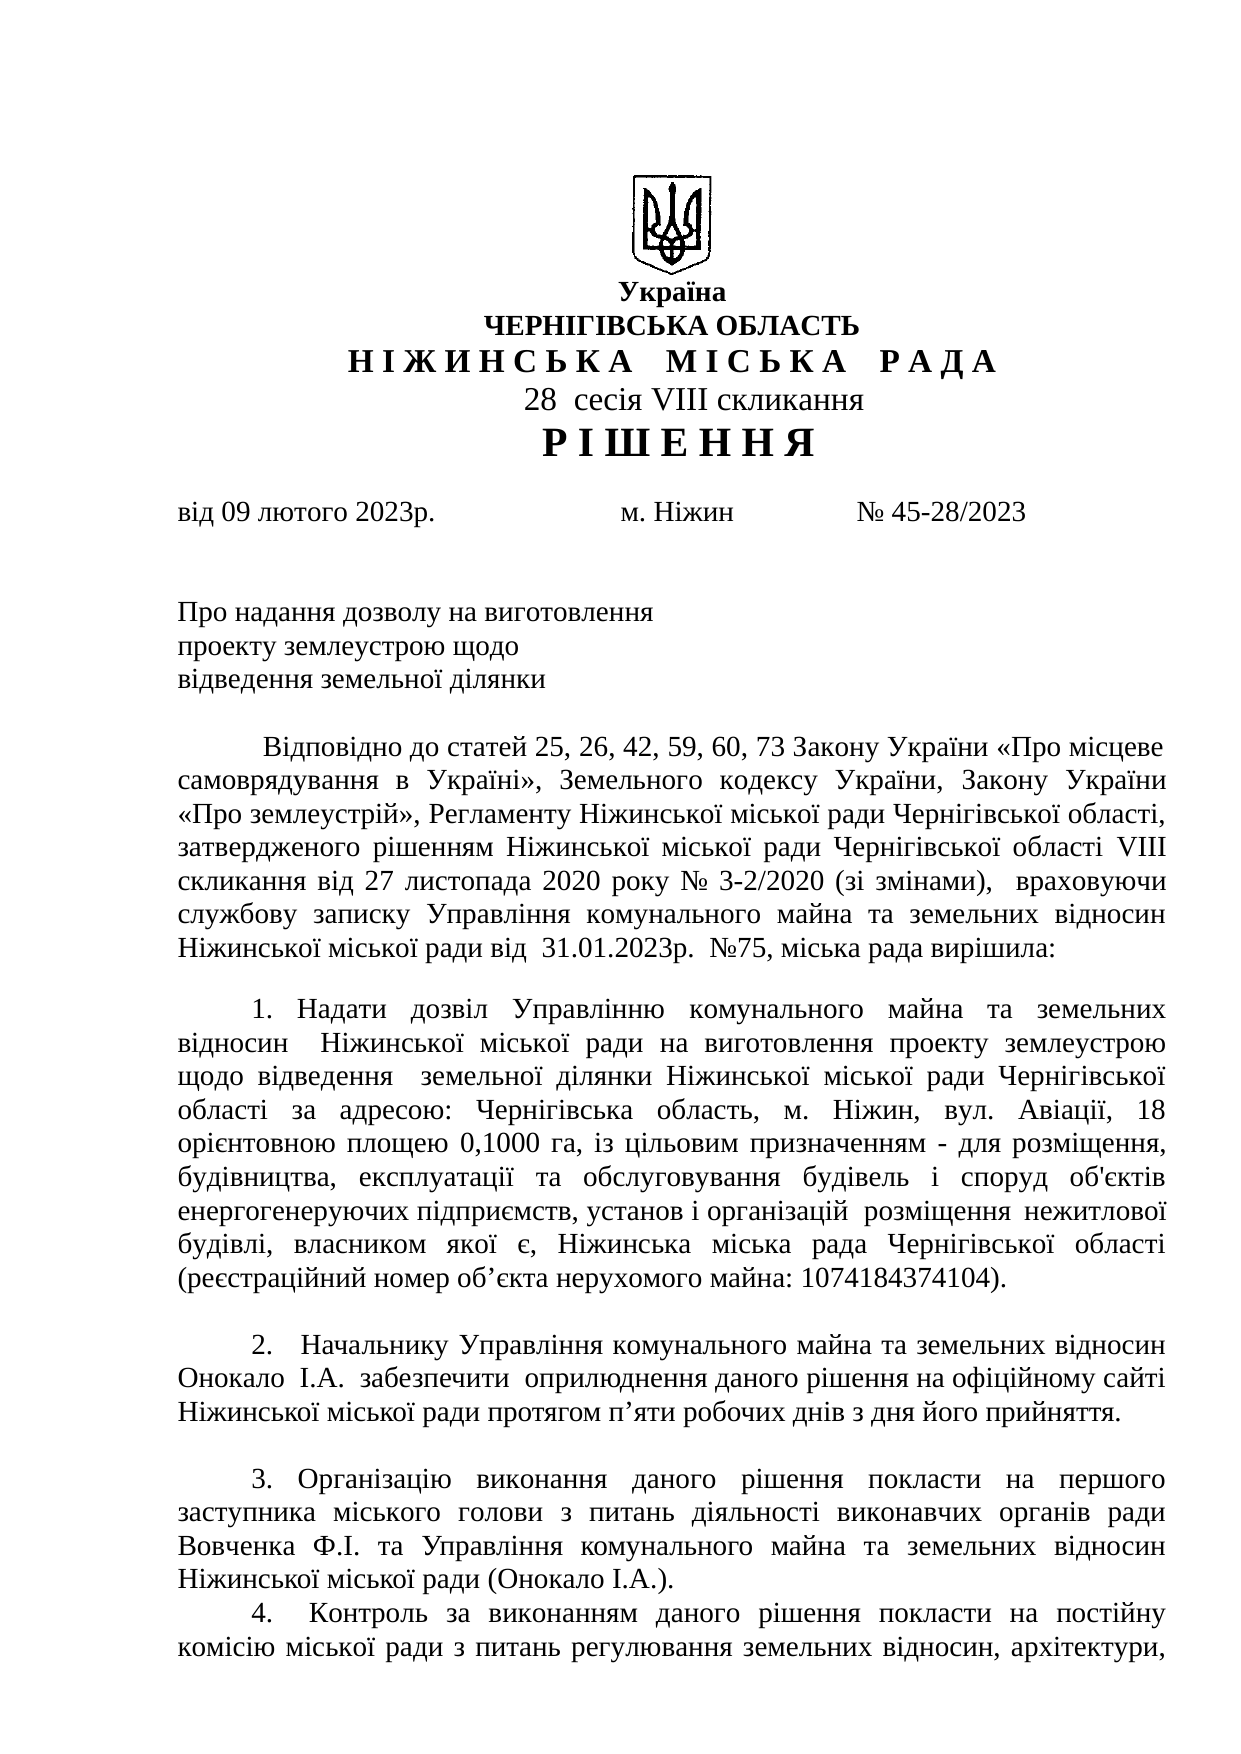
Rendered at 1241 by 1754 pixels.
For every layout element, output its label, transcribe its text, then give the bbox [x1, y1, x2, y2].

text Про надання дозволу на виготовлення проекту землеустрою щодо відведення земельної ділянки [162, 594, 1181, 695]
text Україна [177, 274, 1167, 308]
text Н І Ж И Н С Ь К А М І С Ь К А Р А Д А [177, 341, 1167, 379]
text від 09 лютого 2023р. м. Ніжин № 45-28/2023 [177, 494, 1167, 527]
text 1. Надати дозвіл Управлінню комунального майна та земельних відносин Ніжинської міської ради на виготовлення проекту землеустрою щодо відведення земельної ділянки Ніжинської міської ради Чернігівської області за адресою: Чернігівська область, м. Ніжин, вул. Авіації, 18 орієнтовною площею 0,1000 га, із цільовим призначенням - для розміщення, будівництва, експлуатації та обслуговування будівель і споруд об'єктів енергогенеруючих підприємств, установ і організацій розміщення нежитлової будівлі, власником якої є, Ніжинська міська рада Чернігівської області (реєстраційний номер об’єкта нерухомого майна: 1074184374104). [177, 991, 1167, 1293]
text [177, 1595, 1167, 1662]
text 28 сесія VIII скликання [177, 379, 1167, 418]
text Р І Ш Е Н Н Я [177, 418, 1167, 466]
text ЧЕРНІГІВСЬКА ОБЛАСТЬ [177, 308, 1167, 341]
text Відповідно до статей 25, 26, 42, 59, 60, 73 Закону України «Про місцеве самоврядування в Україні», Земельного кодексу України, Закону України «Про землеустрій», Регламенту Ніжинської міської ради Чернігівської області, затвердженого рішенням Ніжинської міської ради Чернігівської області VIII скликання від 27 листопада 2020 року № 3-2/2020 (зі змінами), враховуючи службову записку Управління комунального майна та земельних відносин Ніжинської міської ради від 31.01.2023р. №75, міська рада вирішила: [177, 729, 1167, 963]
text 2. Начальнику Управління комунального майна та земельних відносин Онокало І.А. забезпечити оприлюднення даного рішення на офіційному сайті Ніжинської міської ради протягом п’яти робочих днів з дня його прийняття. [177, 1327, 1167, 1427]
text 3. Організацію виконання даного рішення покласти на першого заступника міського голови з питань діяльності виконавчих органів ради Вовченка Ф.І. та Управління комунального майна та земельних відносин Ніжинської міської ради (Онокало І.А.). [177, 1461, 1167, 1595]
picture [632, 175, 712, 275]
